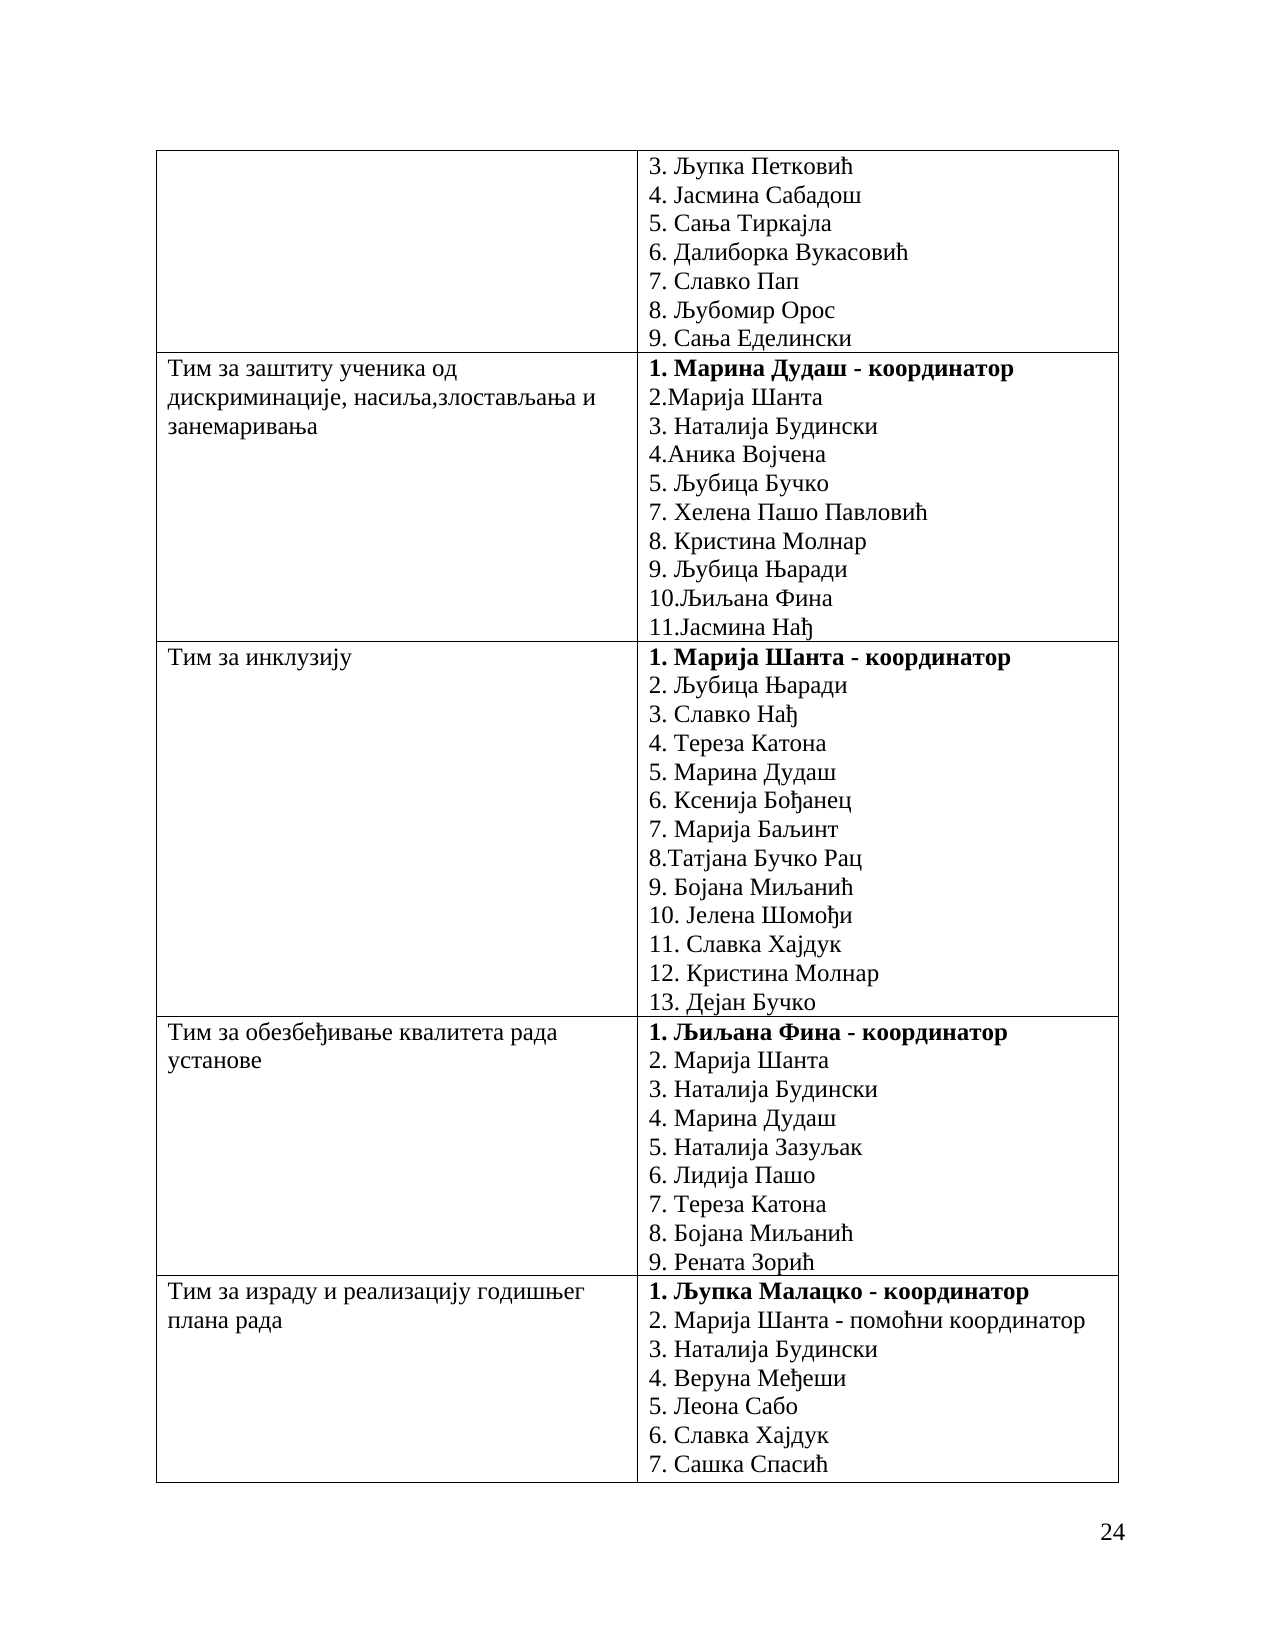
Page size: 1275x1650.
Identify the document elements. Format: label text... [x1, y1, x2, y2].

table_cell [157, 151, 637, 352]
table_cell Тим за заштиту ученика од дискриминације, насиља,злостављања и занемаривања [157, 353, 637, 641]
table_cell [638, 1276, 1118, 1482]
table_cell Тим за обезбеђивање квалитета рада установе [157, 1017, 637, 1275]
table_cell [638, 151, 1118, 352]
table_cell 1. Љиљана Фина - координатор 2. Марија Шанта 3. Наталија Будински 4. Марина Дудаш 5. Наталија Зазуљак 6. Лидија Пашо 7. Тереза Катона 8. Бојана Миљанић 9. Рената Зорић [638, 1017, 1118, 1275]
table_cell 1. Марина Дудаш - координатор 2.Марија Шанта 3. Наталија Будински 4.Аника Војчена 5. Љубица Бучко 7. Хелена Пашо Павловић 8. Кристина Молнар 9. Љубица Њаради 10.Љиљана Фина 11.Јасмина Нађ [638, 353, 1118, 641]
table_cell Тим за инклузију [157, 642, 637, 1016]
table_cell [157, 1276, 637, 1482]
table_cell 1. Марија Шанта - координатор 2. Љубица Њаради 3. Славко Нађ 4. Тереза Катона 5. Марина Дудаш 6. Ксенија Бођанец 7. Марија Баљинт 8.Татјана Бучко Рац 9. Бојана Миљанић 10. Јелена Шомођи 11. Славка Хајдук 12. Кристина Молнар 13. Дејан Бучко [638, 642, 1118, 1016]
